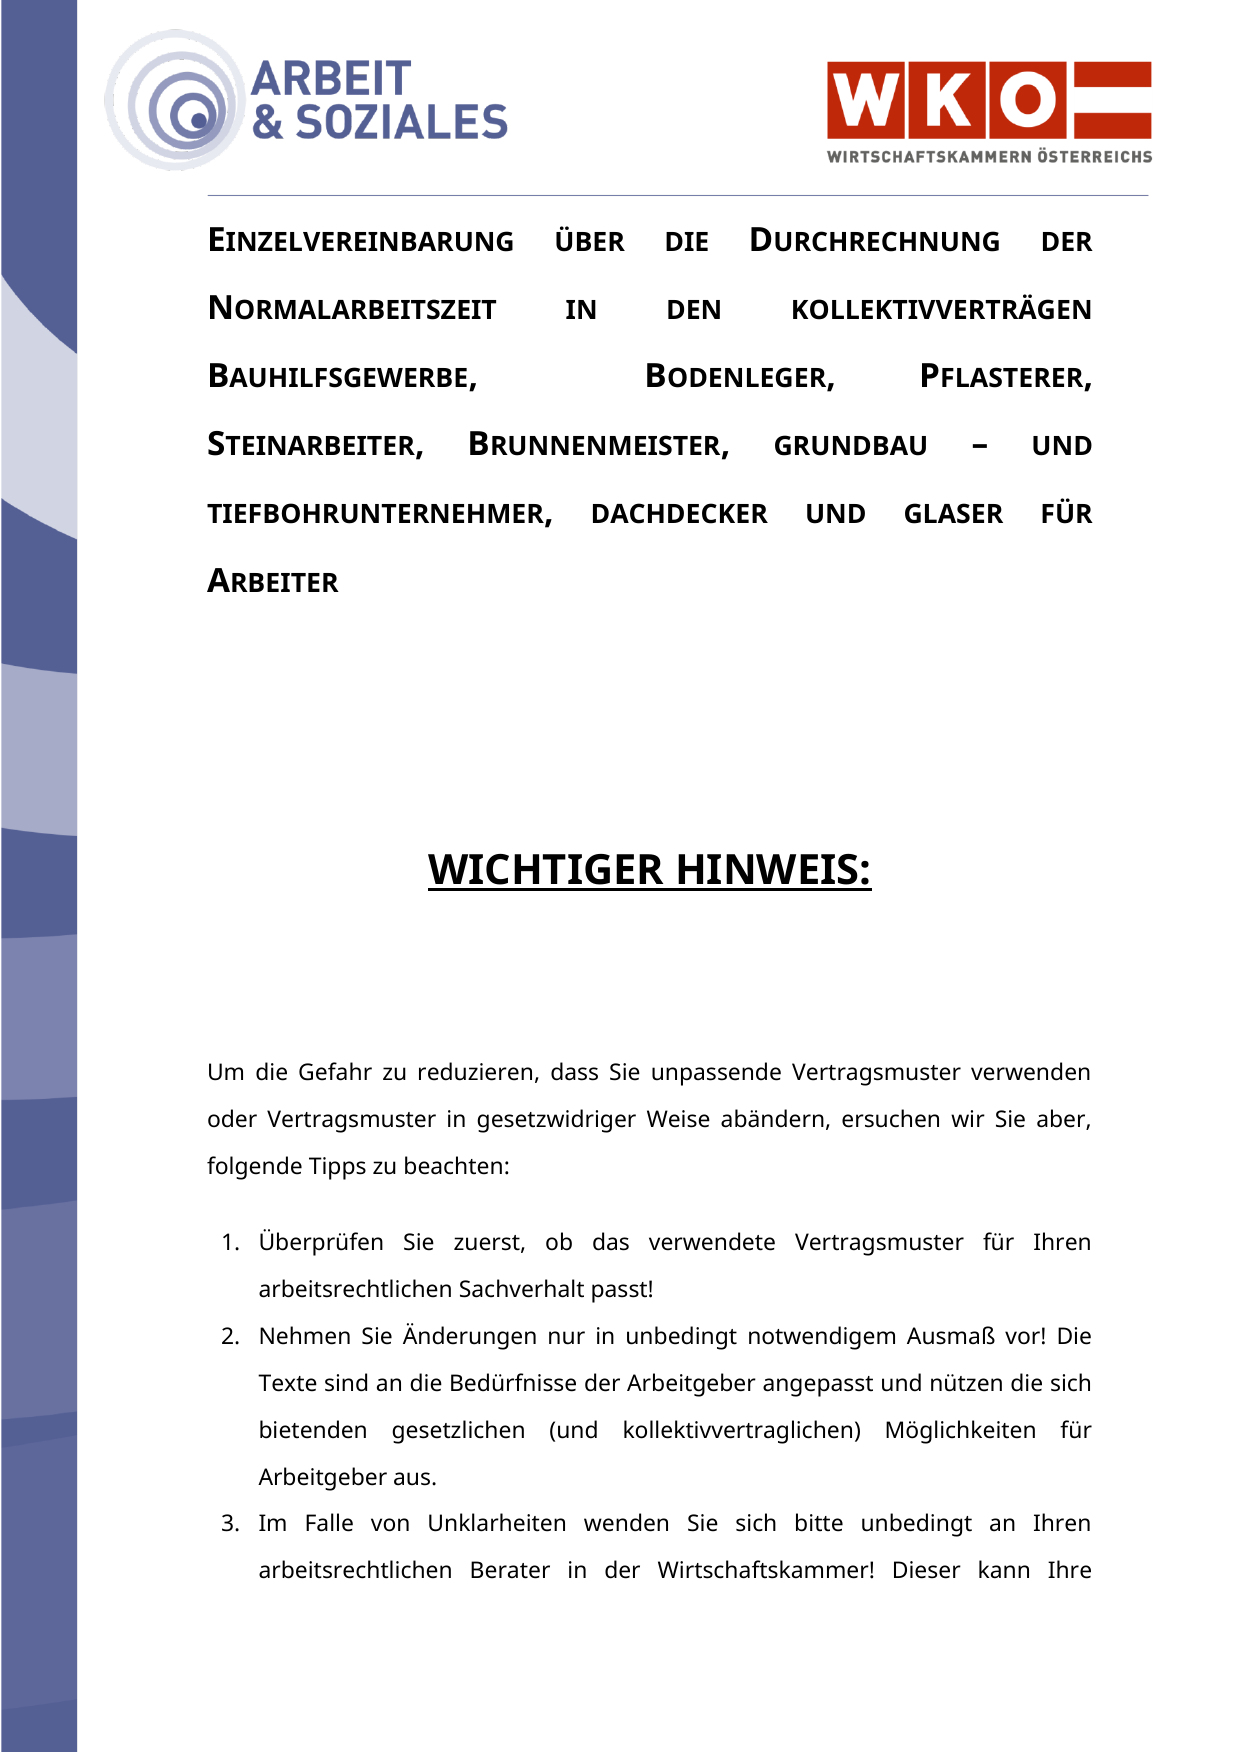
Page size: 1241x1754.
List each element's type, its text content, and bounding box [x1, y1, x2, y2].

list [221, 1507, 1093, 1585]
text Um die Gefahr zu reduzieren, dass Sie unpassende Vertragsmuster verwenden oder Vertragsmuster in gesetzwidriger Weise abändern, ersuchen wir Sie aber, folgende Tipps zu beachten: [207, 1056, 1093, 1181]
list Nehmen Sie Änderungen nur in unbedingt notwendigem Ausmaß vor! Die Texte sind an die Bedürfnisse der Arbeitgeber angepasst und nützen die sich bietenden gesetzlichen (und kollektivvertraglichen) Möglichkeiten für Arbeitgeber aus. [221, 1320, 1093, 1492]
text WICHTIGER HINWEIS: [207, 840, 1093, 897]
text Einzelvereinbarung über die Durchrechnung der Normalarbeitszeit in den kollektivverträgen Bauhilfsgewerbe, Bodenleger, Pflasterer, Steinarbeiter, Brunnenmeister, grundbau – und tiefbohrunternehmer, dachdecker und glaser für Arbeiter [207, 199, 1093, 602]
list Überprüfen Sie zuerst, ob das verwendete Vertragsmuster für Ihren arbeitsrechtlichen Sachverhalt passt! [221, 1226, 1093, 1304]
picture [0, 0, 1162, 1748]
